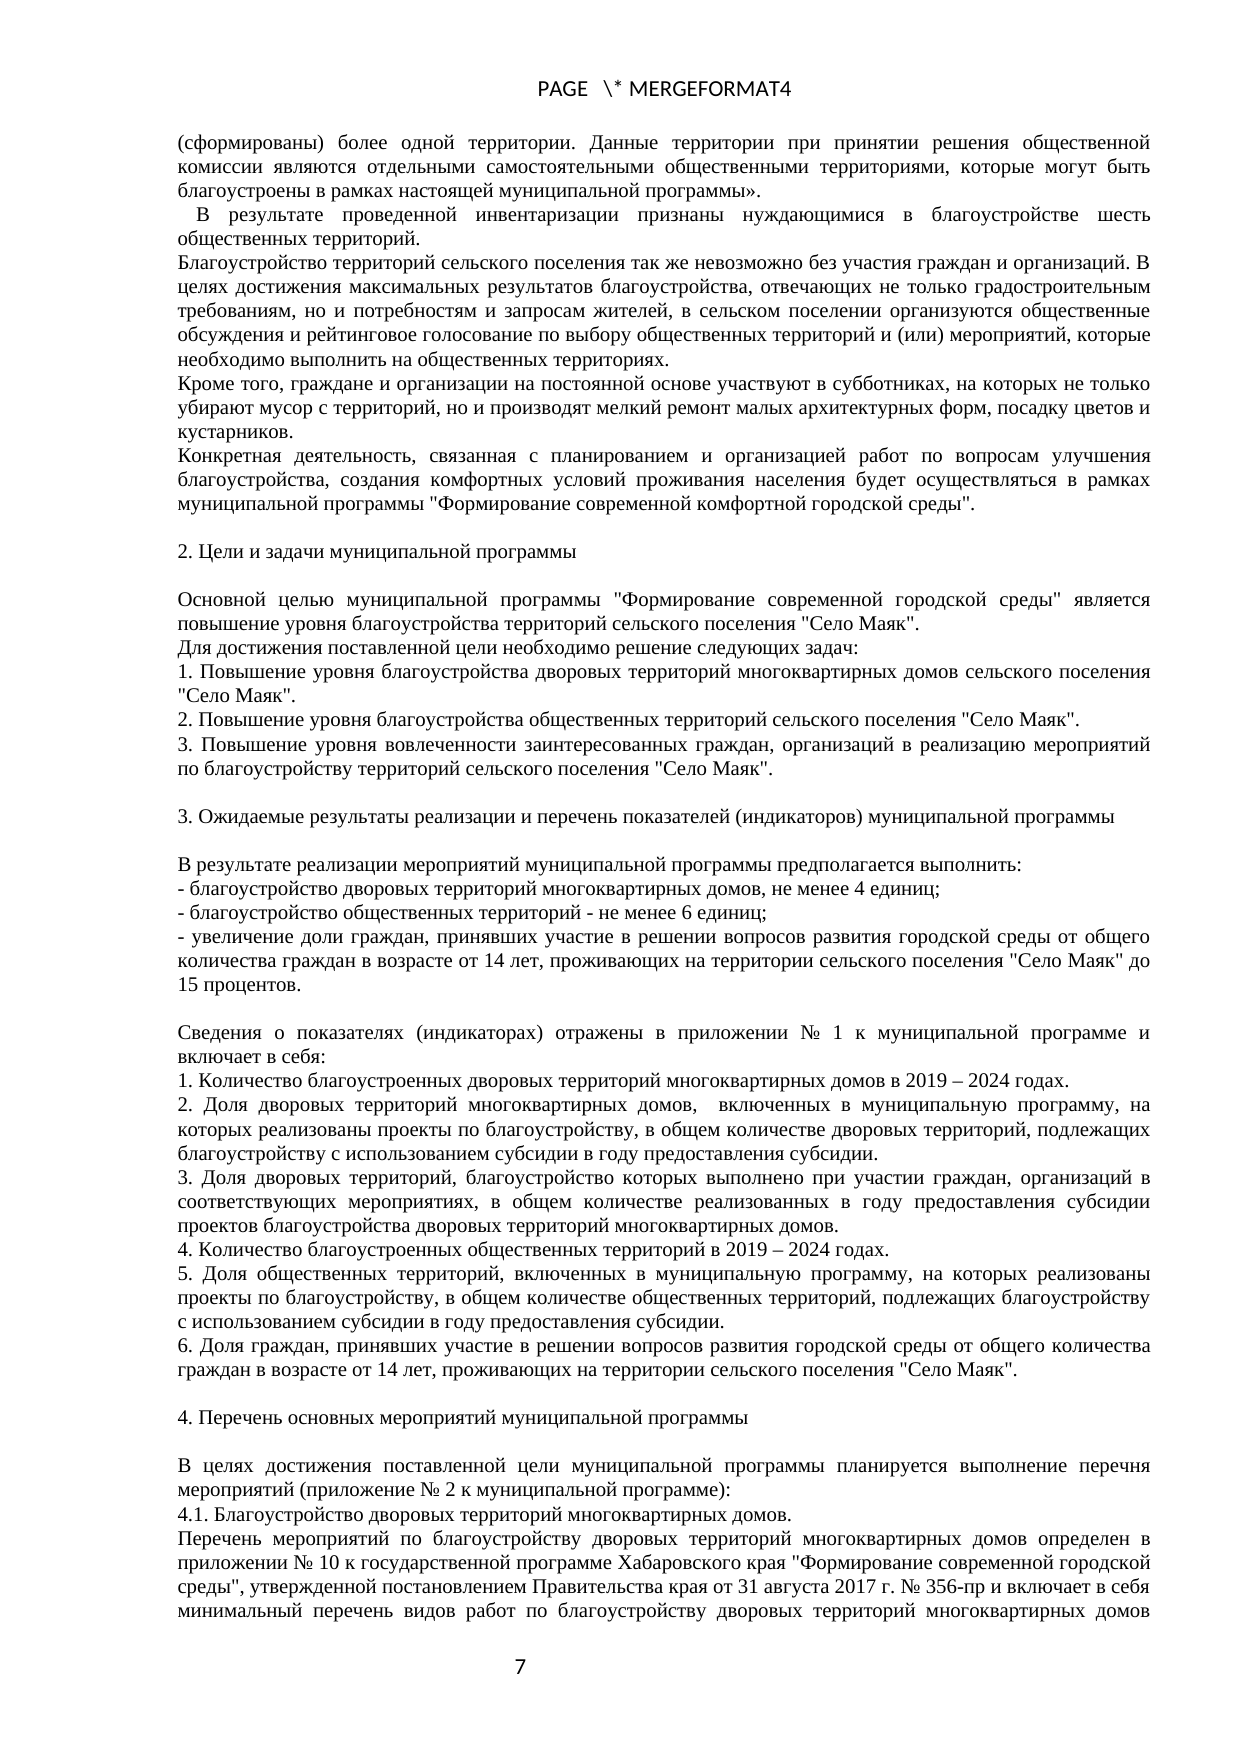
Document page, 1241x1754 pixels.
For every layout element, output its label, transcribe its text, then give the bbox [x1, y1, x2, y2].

text 5. Доля общественных территорий, включенных в муниципальную программу, на которых реализованы проекты по благоустройству, в общем количестве общественных территорий, подлежащих благоустройству с использованием субсидии в году предоставления субсидии. [177, 1261, 1152, 1333]
text 1. Количество благоустроенных дворовых территорий многоквартирных домов в 2019 – 2024 годах. [177, 1068, 1152, 1092]
text 3. Повышение уровня вовлеченности заинтересованных граждан, организаций в реализацию мероприятий по благоустройству территорий сельского поселения "Село Маяк". [177, 731, 1152, 779]
text - благоустройство дворовых территорий многоквартирных домов, не менее 4 единиц; [177, 876, 1152, 900]
text 4.1. Благоустройство дворовых территорий многоквартирных домов. [177, 1501, 1152, 1526]
text 2. Доля дворовых территорий многоквартирных домов, включенных в муниципальную программу, на которых реализованы проекты по благоустройству, в общем количестве дворовых территорий, подлежащих благоустройству с использованием субсидии в году предоставления субсидии. [177, 1092, 1152, 1164]
text Основной целью муниципальной программы "Формирование современной городской среды" является повышение уровня благоустройства территорий сельского поселения "Село Маяк". [177, 587, 1152, 635]
text Сведения о показателях (индикаторах) отражены в приложении № 1 к муниципальной программе и включает в себя: [177, 1020, 1152, 1068]
text В результате реализации мероприятий муниципальной программы предполагается выполнить: [177, 852, 1152, 876]
text 2. Цели и задачи муниципальной программы [177, 539, 1152, 563]
text Кроме того, граждане и организации на постоянной основе участвуют в субботниках, на которых не только убирают мусор с территорий, но и производят мелкий ремонт малых архитектурных форм, посадку цветов и кустарников. [177, 371, 1152, 443]
text 1. Повышение уровня благоустройства дворовых территорий многоквартирных домов сельского поселения "Село Маяк". [177, 659, 1152, 707]
text Благоустройство территорий сельского поселения так же невозможно без участия граждан и организаций. В целях достижения максимальных результатов благоустройства, отвечающих не только градостроительным требованиям, но и потребностям и запросам жителей, в сельском поселении организуются общественные обсуждения и рейтинговое голосование по выбору общественных территорий и (или) мероприятий, которые необходимо выполнить на общественных территориях. [177, 250, 1152, 371]
text 3. Ожидаемые результаты реализации и перечень показателей (индикаторов) муниципальной программы [177, 804, 1152, 828]
text - увеличение доли граждан, принявших участие в решении вопросов развития городской среды от общего количества граждан в возрасте от 14 лет, проживающих на территории сельского поселения "Село Маяк" до 15 процентов. [177, 924, 1152, 996]
text 3. Доля дворовых территорий, благоустройство которых выполнено при участии граждан, организаций в соответствующих мероприятиях, в общем количестве реализованных в году предоставления субсидии проектов благоустройства дворовых территорий многоквартирных домов. [177, 1164, 1152, 1237]
text В результате проведенной инвентаризации признаны нуждающимися в благоустройстве шесть общественных территорий. [177, 202, 1152, 250]
text 6. Доля граждан, принявших участие в решении вопросов развития городской среды от общего количества граждан в возрасте от 14 лет, проживающих на территории сельского поселения "Село Маяк". [177, 1333, 1152, 1381]
text 4. Перечень основных мероприятий муниципальной программы [177, 1405, 1152, 1429]
text Конкретная деятельность, связанная с планированием и организацией работ по вопросам улучшения благоустройства, создания комфортных условий проживания населения будет осуществляться в рамках муниципальной программы "Формирование современной комфортной городской среды". [177, 443, 1152, 515]
text В целях достижения поставленной цели муниципальной программы планируется выполнение перечня мероприятий (приложение № 2 к муниципальной программе): [177, 1453, 1152, 1501]
text Для достижения поставленной цели необходимо решение следующих задач: [177, 635, 1152, 659]
text 2. Повышение уровня благоустройства общественных территорий сельского поселения "Село Маяк". [177, 707, 1152, 731]
text 4. Количество благоустроенных общественных территорий в 2019 – 2024 годах. [177, 1237, 1152, 1261]
text - благоустройство общественных территорий - не менее 6 единиц; [177, 900, 1152, 924]
